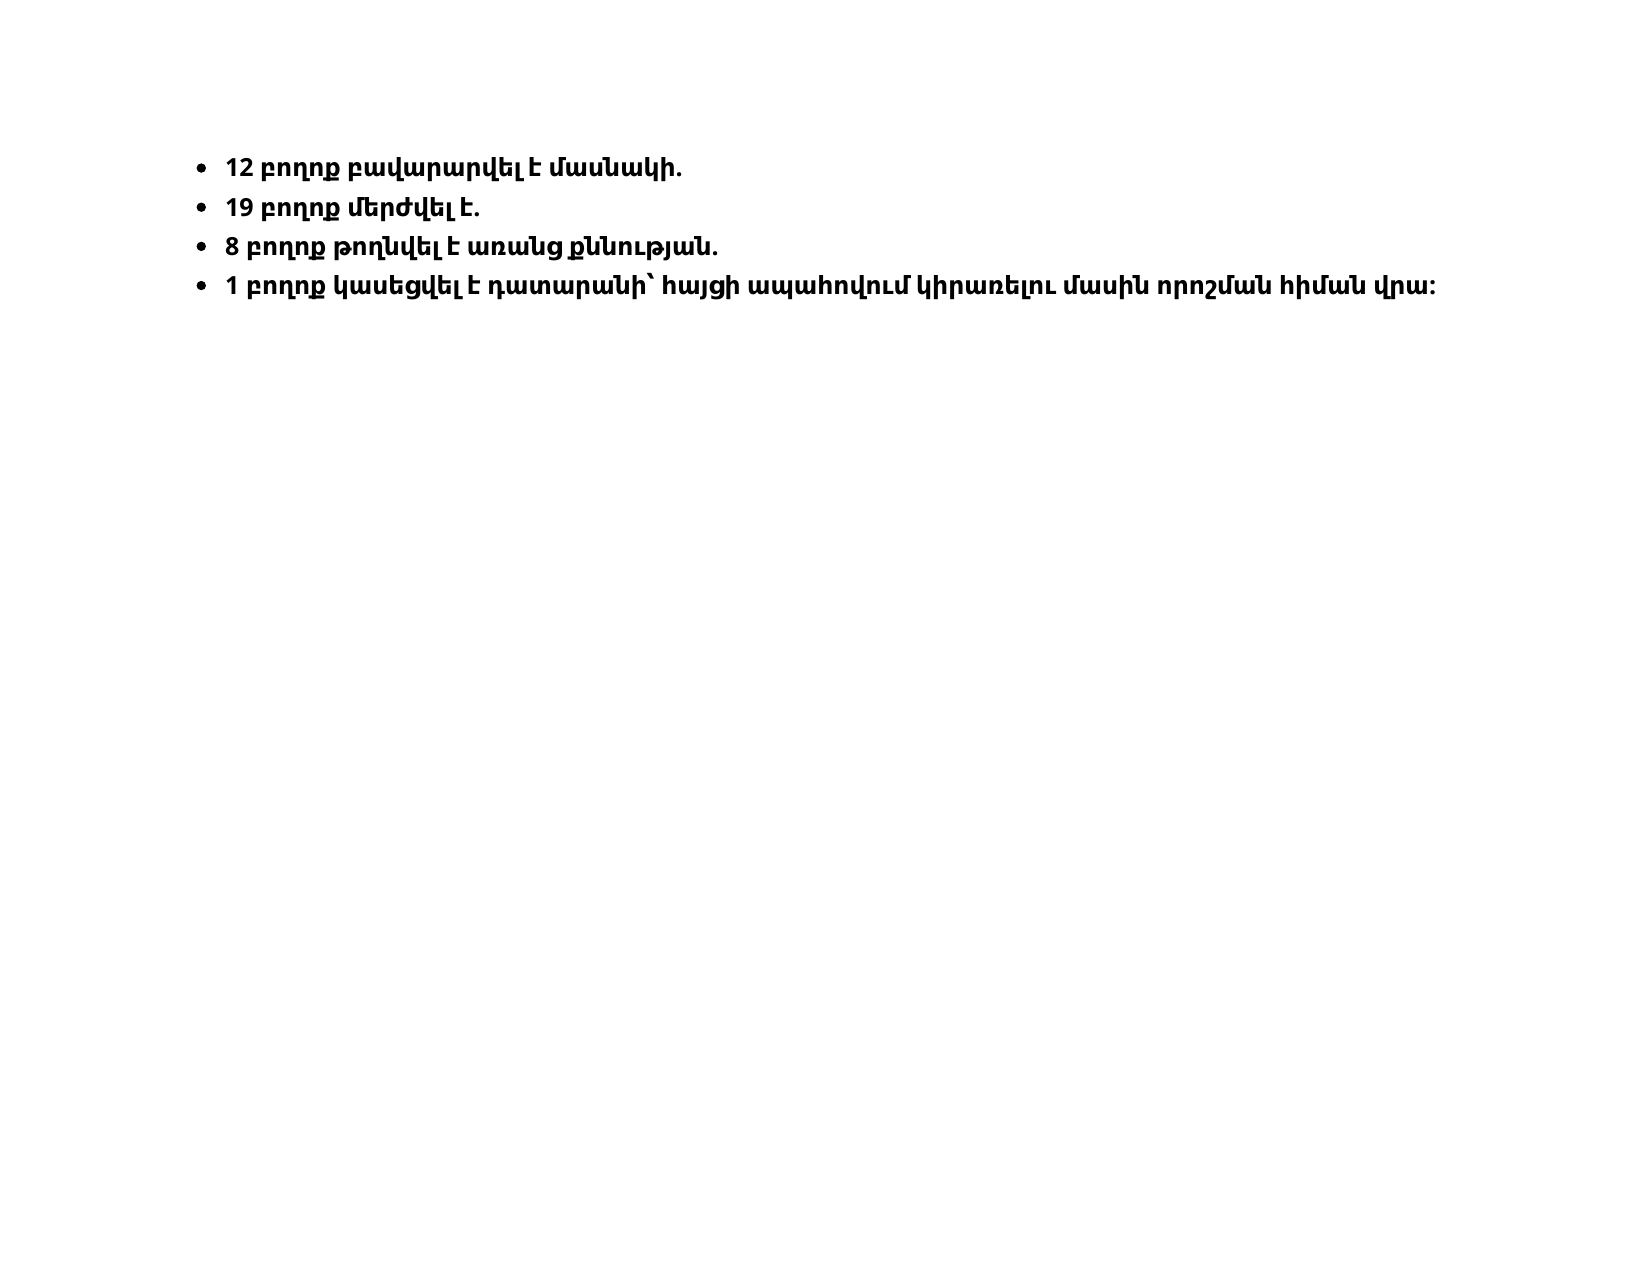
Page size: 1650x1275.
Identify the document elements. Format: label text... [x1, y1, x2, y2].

list 8 բողոք թողնվել է առանց քննության. [150, 228, 1500, 262]
list 19 բողոք մերժվել է. [150, 189, 1500, 223]
list 12 բողոք բավարարվել է մասնակի. [150, 150, 1500, 184]
list 1 բողոք կասեցվել է դատարանի՝ հայցի ապահովում կիրառելու մասին որոշման հիման վրա: [150, 267, 1500, 302]
